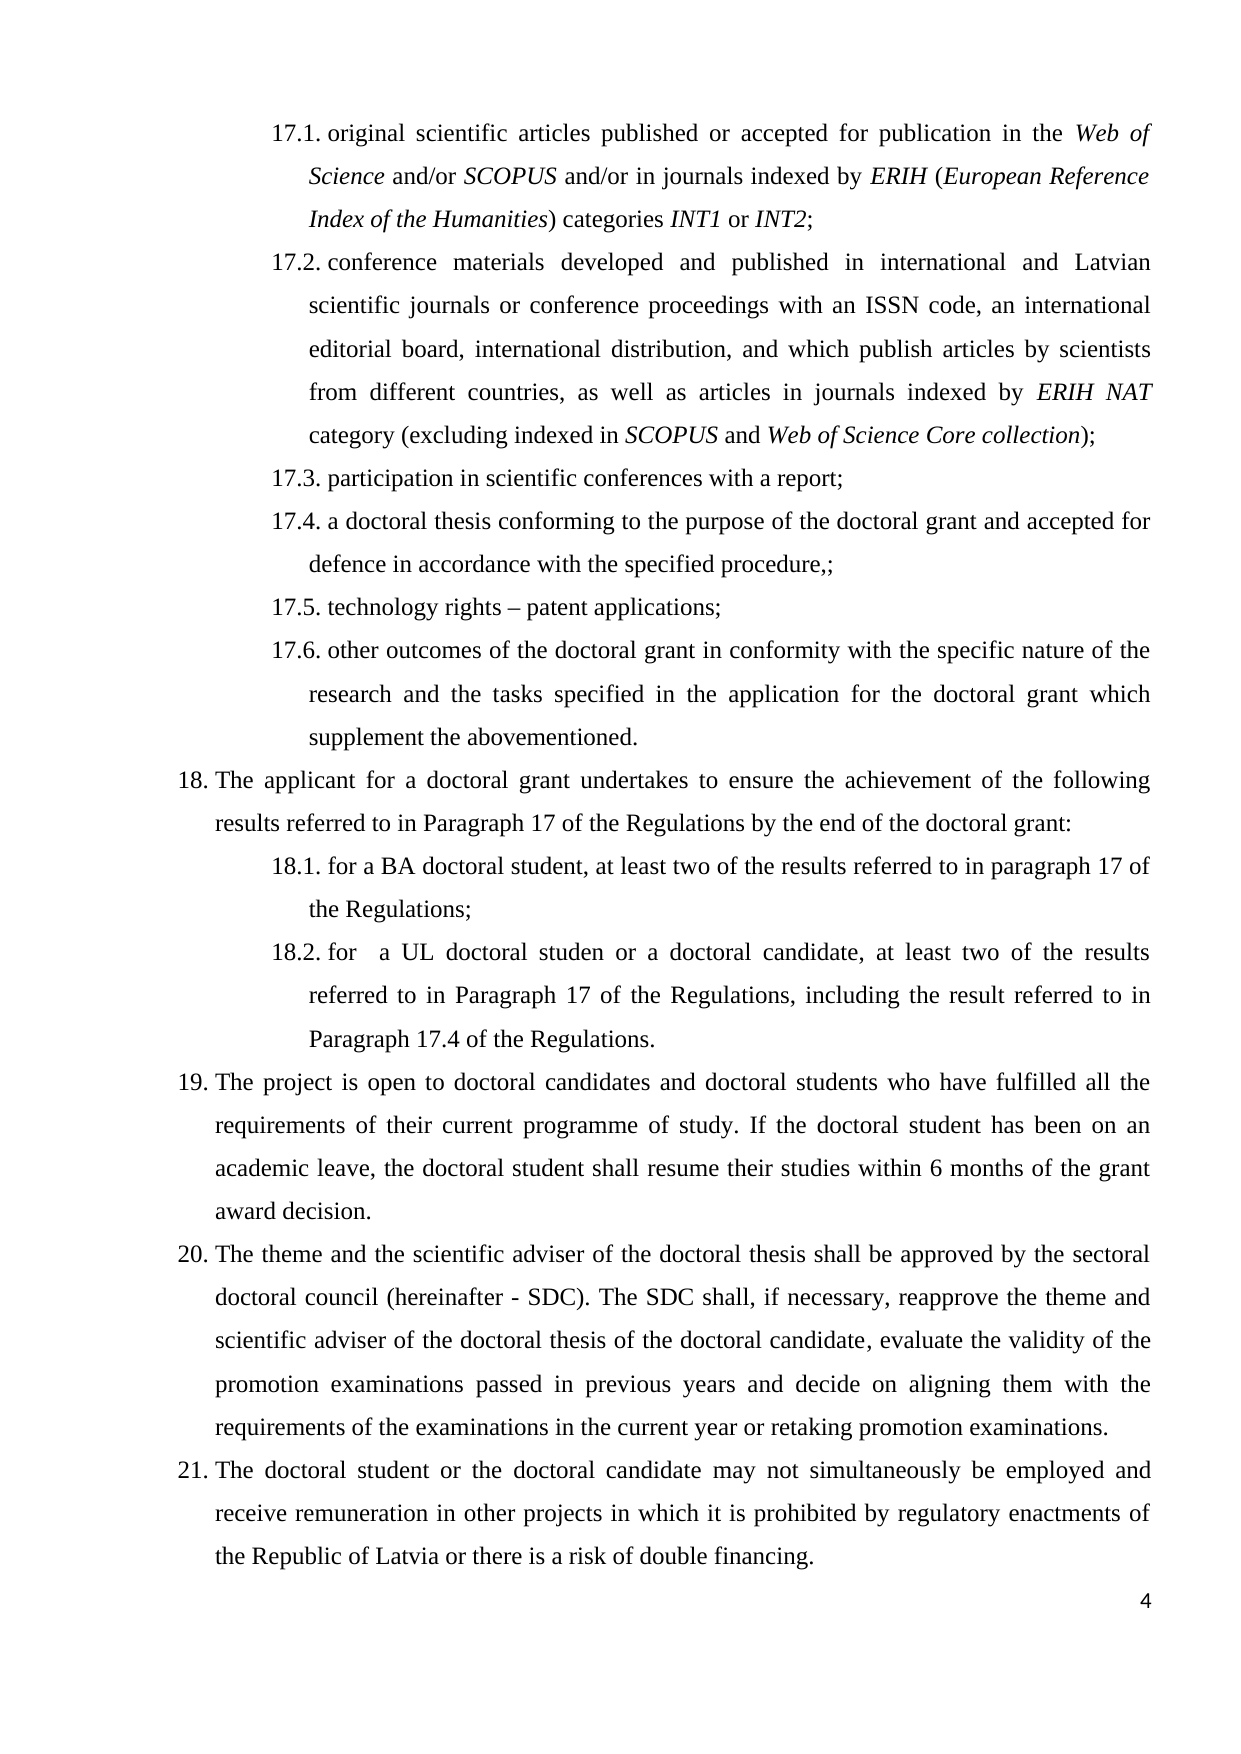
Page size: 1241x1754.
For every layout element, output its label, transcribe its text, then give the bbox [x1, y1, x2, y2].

list other outcomes of the doctoral grant in conformity with the specific nature of the research and the tasks specified in the application for the doctoral grant which supplement the abovementioned. [271, 664, 1152, 751]
list technology rights – patent applications; [271, 592, 1152, 621]
list a doctoral thesis conforming to the purpose of the doctoral grant and accepted for defence in accordance with the specified procedure,; [271, 535, 1152, 578]
list participation in scientific conferences with a report; [271, 463, 1152, 492]
list The doctoral student or the doctoral candidate may not simultaneously be employed and receive remuneration in other projects in which it is prohibited by regulatory enactments of the Republic of Latvia or there is a risk of double financing. [177, 1455, 1152, 1570]
list The theme and the scientific adviser of the doctoral thesis shall be approved by the sectoral doctoral council (hereinafter - SDC). The SDC shall, if necessary, reapprove the theme and scientific adviser of the doctoral thesis of the doctoral candidate, evaluate the validity of the promotion examinations passed in previous years and decide on aligning them with the requirements of the examinations in the current year or retaking promotion examinations. [177, 1239, 1152, 1441]
list original scientific articles published or accepted for publication in the Web of Science and/or SCOPUS and/or in journals indexed by ERIH (European Reference Index of the Humanities) categories INT1 or INT2; [271, 118, 1152, 233]
list for a UL doctoral studen or a doctoral candidate, at least two of the results referred to in Paragraph 17 of the Regulations, including the result referred to in Paragraph 17.4 of the Regulations. [271, 937, 1152, 1052]
list The applicant for a doctoral grant undertakes to ensure the achievement of the following results referred to in Paragraph 17 of the Regulations by the end of the doctoral grant: [177, 765, 1152, 837]
list for a BA doctoral student, at least two of the results referred to in paragraph 17 of the Regulations; [271, 851, 1152, 923]
list The project is open to doctoral candidates and doctoral students who have fulfilled all the requirements of their current programme of study. If the doctoral student has been on an academic leave, the doctoral student shall resume their studies within 6 months of the grant award decision. [177, 1067, 1152, 1225]
list conference materials developed and published in international and Latvian scientific journals or conference proceedings with an ISSN code, an international editorial board, international distribution, and which publish articles by scientists from different countries, as well as articles in journals indexed by ERIH NAT category (excluding indexed in SCOPUS and Web of Science Core collection); [271, 247, 1152, 449]
